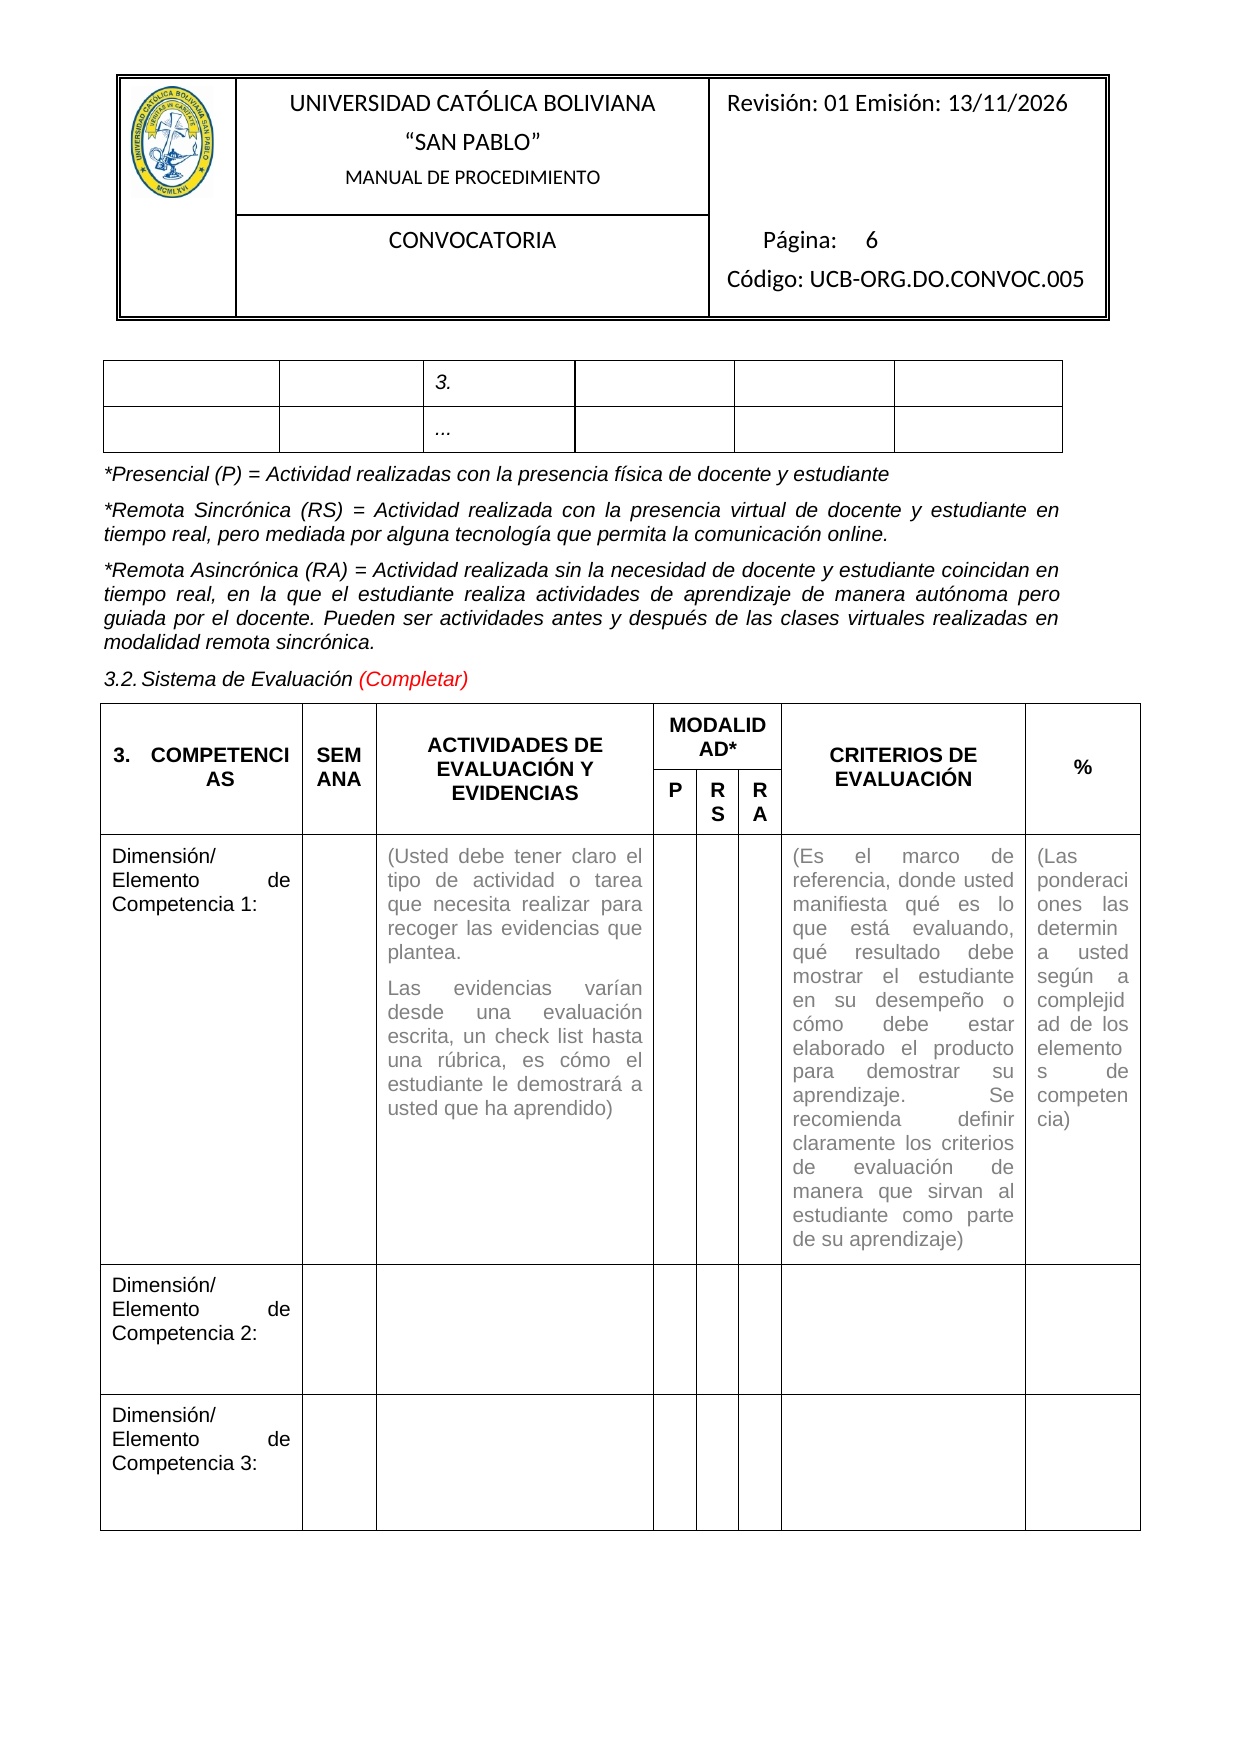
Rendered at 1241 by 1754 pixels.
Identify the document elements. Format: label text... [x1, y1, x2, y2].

table_header SEMANA [303, 704, 376, 834]
table_cell [377, 1395, 653, 1530]
table_cell [377, 1265, 653, 1394]
table_cell [697, 835, 738, 1263]
table_cell [782, 1395, 1025, 1530]
table_cell [104, 361, 279, 406]
table_header COMPETENCIAS [101, 704, 302, 834]
table_cell [576, 361, 734, 406]
table_header MODALIDAD* [654, 704, 781, 769]
table_header ACTIVIDADES DE EVALUACIÓN Y EVIDENCIAS [377, 704, 653, 834]
table_cell [735, 407, 894, 452]
table_cell P [654, 770, 696, 834]
table_cell [654, 835, 696, 1263]
table_cell ... [424, 407, 574, 452]
table_cell [654, 1265, 696, 1394]
table_cell Dimensión/Elemento de Competencia 1: [101, 835, 302, 1263]
table_cell [739, 1395, 781, 1530]
table_cell [895, 361, 1062, 406]
table_cell [739, 1265, 781, 1394]
table_cell [303, 1395, 376, 1530]
table_cell [654, 1395, 696, 1530]
table_cell [576, 407, 734, 452]
table_cell (Las ponderaciones las determina usted según a complejidad de los elementos de competencia) [1026, 835, 1140, 1263]
table_cell [280, 361, 423, 406]
table_cell [303, 835, 376, 1263]
picture [130, 86, 214, 198]
table_header % [1026, 704, 1140, 834]
table_cell Dimensión/Elemento de Competencia 3: [101, 1395, 302, 1530]
table_cell RS [697, 770, 738, 834]
table_cell [1026, 1395, 1140, 1530]
table_cell [895, 407, 1062, 452]
table_cell RA [739, 770, 781, 834]
text *Presencial (P) = Actividad realizadas con la presencia física de docente y estudiante [103, 461, 1063, 485]
table_cell [697, 1395, 738, 1530]
table_cell (Es el marco de referencia, donde usted manifiesta qué es lo que está evaluando, qué resultado debe mostrar el estudiante en su desempeño o cómo debe estar elaborado el producto para demostrar su aprendizaje. Se recomienda definir claramente los criterios de evaluación de manera que sirvan al estudiante como parte de su aprendizaje) [782, 835, 1025, 1263]
table_cell [303, 1265, 376, 1394]
table_cell Dimensión/Elemento de Competencia 2: [101, 1265, 302, 1394]
table_cell [104, 407, 279, 452]
table_cell [739, 835, 781, 1263]
table_cell [697, 1265, 738, 1394]
text *Remota Asincrónica (RA) = Actividad realizada sin la necesidad de docente y estudiante coincidan en tiempo real, en la que el estudiante realiza actividades de aprendizaje de manera autónoma pero guiada por el docente. Pueden ser actividades antes y después de las clases virtuales realizadas en modalidad remota sincrónica. [103, 558, 1063, 654]
table_cell [280, 407, 423, 452]
table_header CRITERIOS DE EVALUACIÓN [782, 704, 1025, 834]
table_cell [1026, 1265, 1140, 1394]
table_cell 3. [424, 361, 574, 406]
text *Remota Sincrónica (RS) = Actividad realizada con la presencia virtual de docente y estudiante en tiempo real, pero mediada por alguna tecnología que permita la comunicación online. [103, 498, 1063, 546]
table_cell [735, 361, 894, 406]
table_cell (Usted debe tener claro el tipo de actividad o tarea que necesita realizar para recoger las evidencias que plantea. Las evidencias varían desde una evaluación escrita, un check list hasta una rúbrica, es cómo el estudiante le demostrará a usted que ha aprendido) [377, 835, 653, 1263]
table_cell [782, 1265, 1025, 1394]
list Sistema de Evaluación (Completar) [103, 667, 1063, 691]
